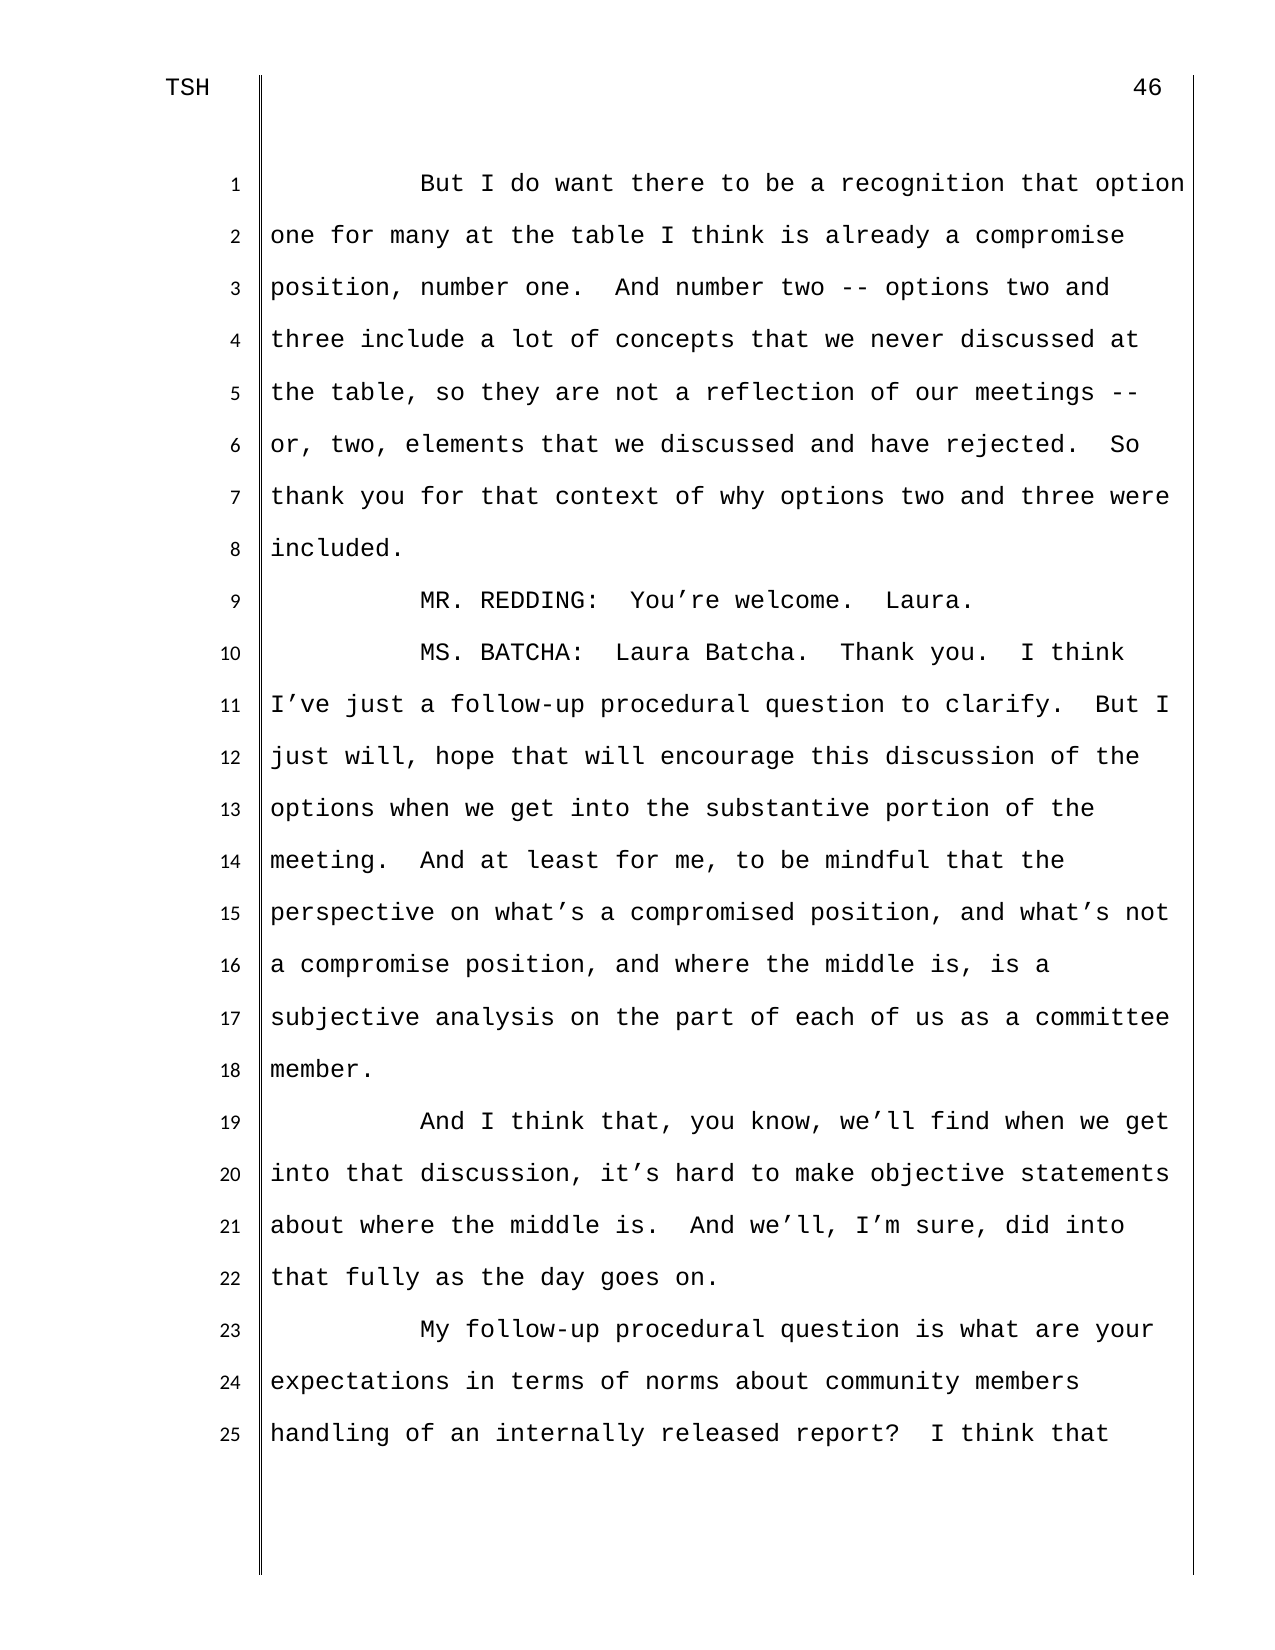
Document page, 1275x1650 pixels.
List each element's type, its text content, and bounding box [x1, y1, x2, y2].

text MR. REDDING: You’re welcome. Laura. [270, 567, 1185, 619]
text But I do want there to be a recognition that option one for many at the table I think is already a compromise position, number one. And number two -- options two and three include a lot of concepts that we never discussed at the table, so they are not a reflection of our meetings -- or, two, elements that we discussed and have rejected. So thank you for that context of why options two and three were included. [270, 150, 1185, 567]
text MS. BATCHA: Laura Batcha. Thank you. I think I’ve just a follow-up procedural question to clarify. But I just will, hope that will encourage this discussion of the options when we get into the substantive portion of the meeting. And at least for me, to be mindful that the perspective on what’s a compromised position, and what’s not a compromise position, and where the middle is, is a subjective analysis on the part of each of us as a committee member. [270, 619, 1185, 1087]
text And I think that, you know, we’ll find when we get into that discussion, it’s hard to make objective statements about where the middle is. And we’ll, I’m sure, did into that fully as the day goes on. [270, 1087, 1185, 1296]
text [270, 1296, 1185, 1452]
